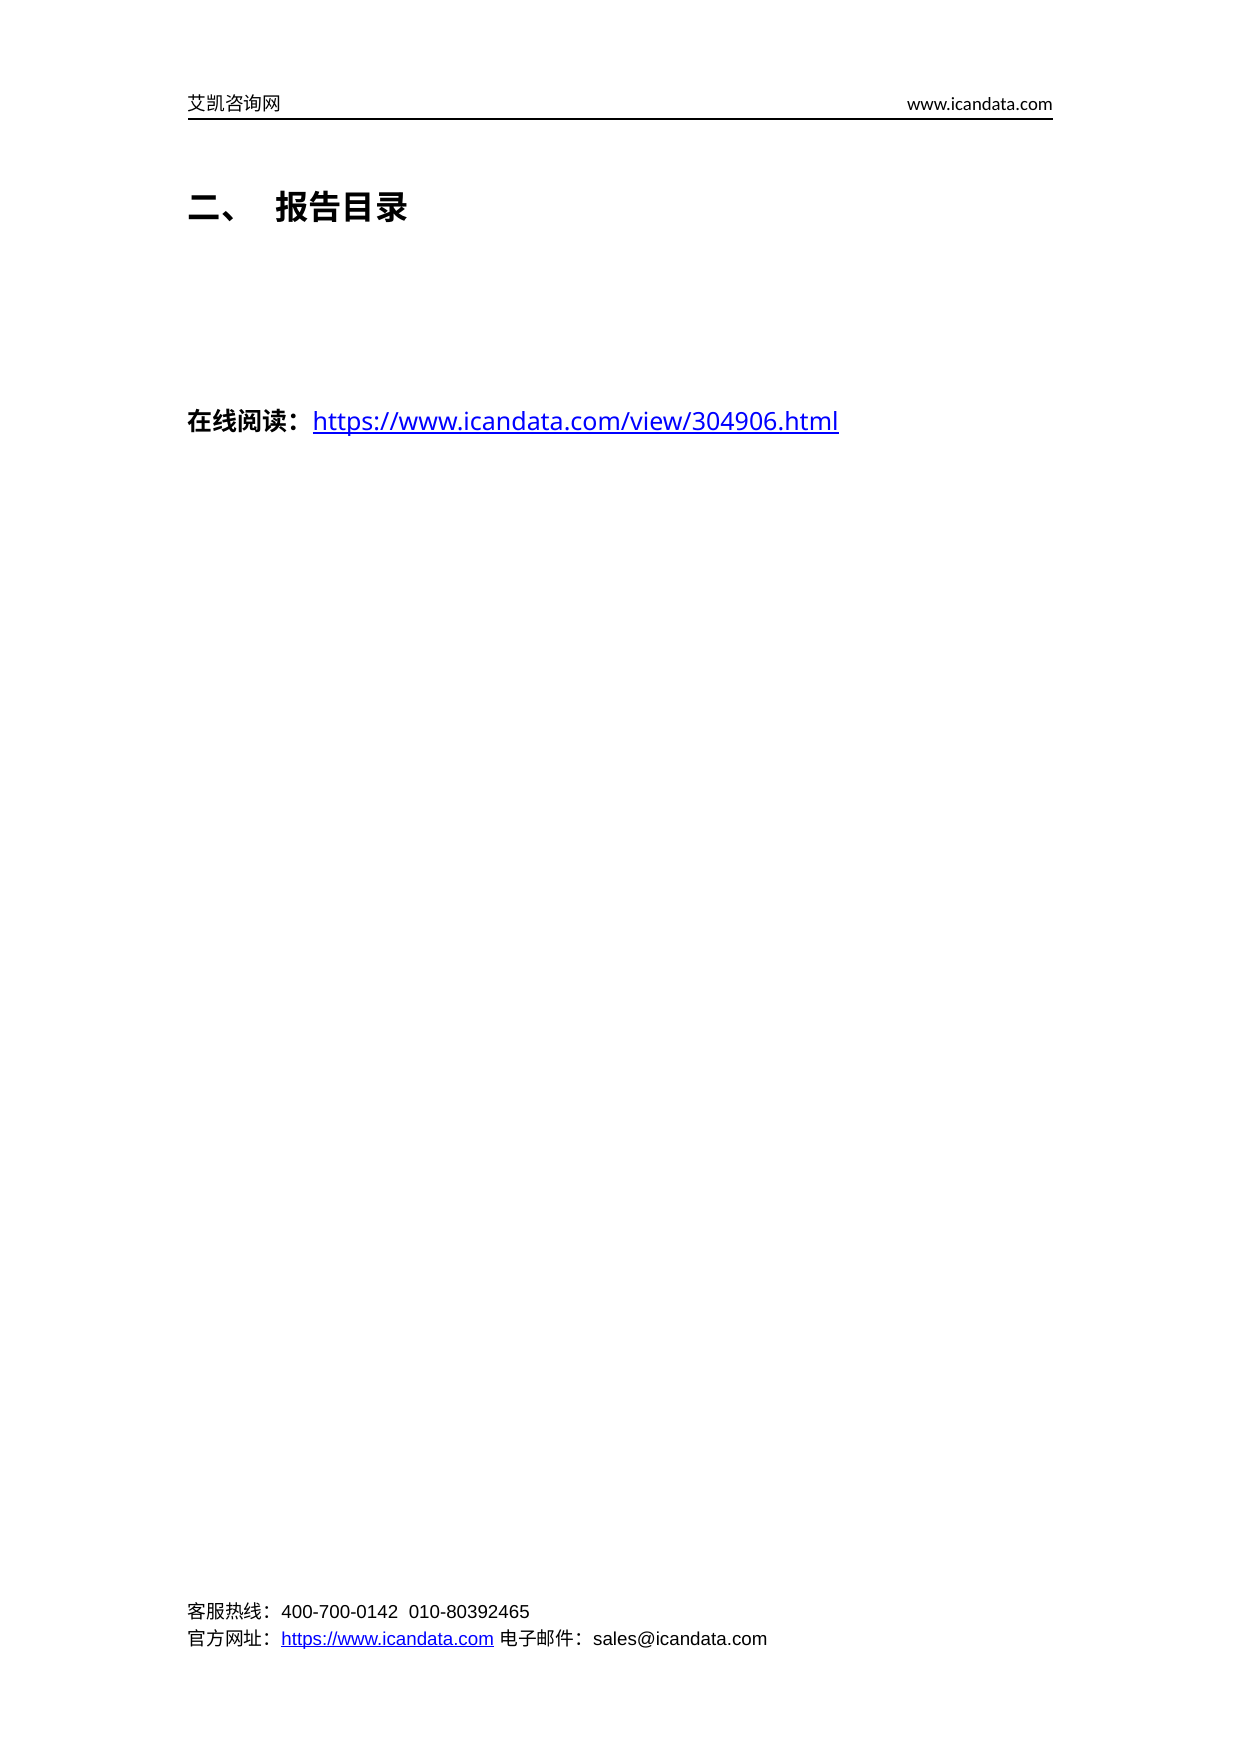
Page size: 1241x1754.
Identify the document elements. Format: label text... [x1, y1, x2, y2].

subtitle 报告目录 [187, 172, 1053, 237]
text 在线阅读：https://www.icandata.com/view/304906.html [187, 387, 1053, 452]
